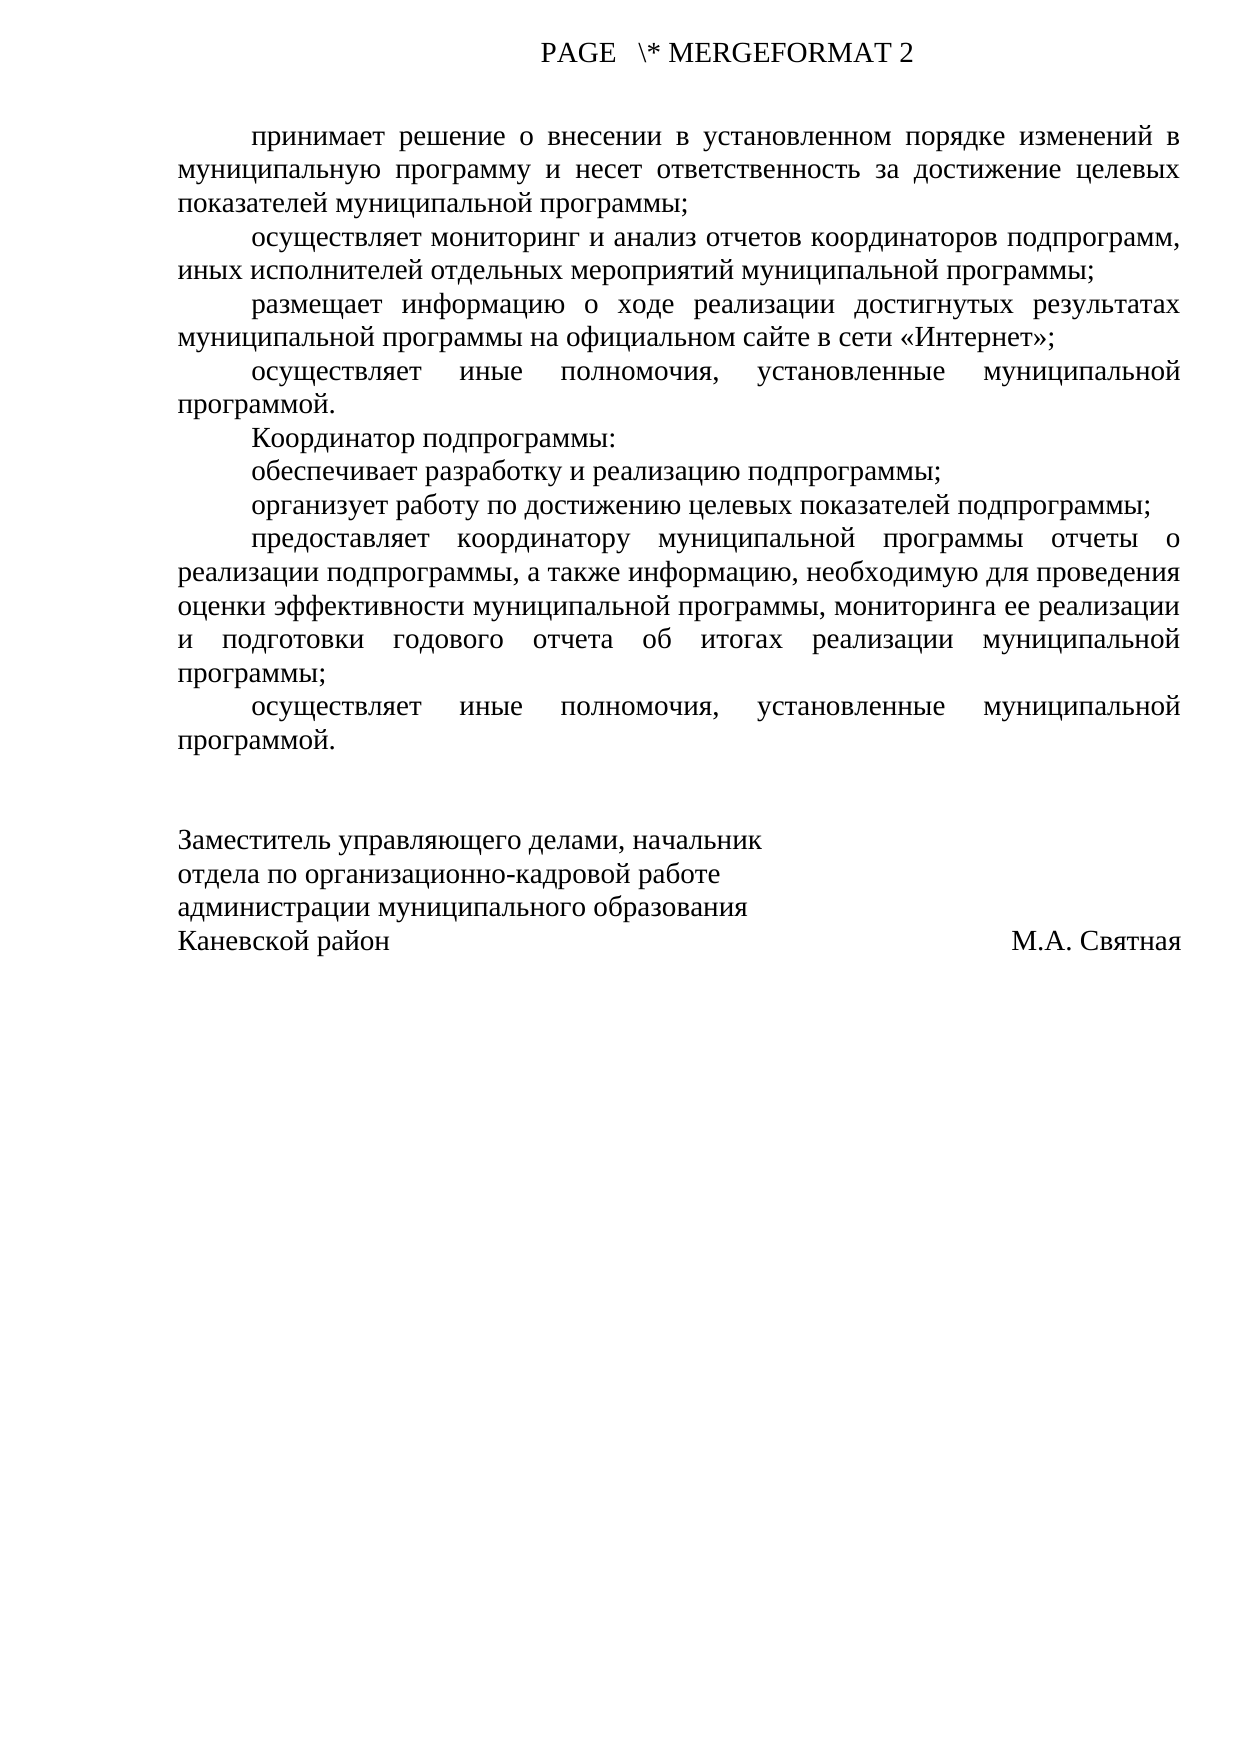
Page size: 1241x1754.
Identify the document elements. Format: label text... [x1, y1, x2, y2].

table_header М.А. Святная [783, 823, 1192, 957]
text обеспечивает разработку и реализацию подпрограммы; [177, 453, 1181, 487]
text принимает решение о внесении в установленном порядке изменений в муниципальную программу и несет ответственность за достижение целевых показателей муниципальной программы; [177, 118, 1181, 219]
text осуществляет иные полномочия, установленные муниципальной программой. [177, 688, 1181, 755]
table_header Заместитель управляющего делами, начальник отдела по организационно-кадровой работе администрации муниципального образования Каневской район [166, 823, 783, 957]
text осуществляет мониторинг и анализ отчетов координаторов подпрограмм, иных исполнителей отдельных мероприятий муниципальной программы; [177, 219, 1181, 286]
text предоставляет координатору муниципальной программы отчеты о реализации подпрограммы, а также информацию, необходимую для проведения оценки эффективности муниципальной программы, мониторинга ее реализации и подготовки годового отчета об итогах реализации муниципальной программы; [177, 521, 1181, 688]
text организует работу по достижению целевых показателей подпрограммы; [177, 487, 1181, 521]
text Координатор подпрограммы: [177, 420, 1181, 453]
text размещает информацию о ходе реализации достигнутых результатах муниципальной программы на официальном сайте в сети «Интернет»; [177, 286, 1181, 353]
text осуществляет иные полномочия, установленные муниципальной программой. [177, 353, 1181, 420]
